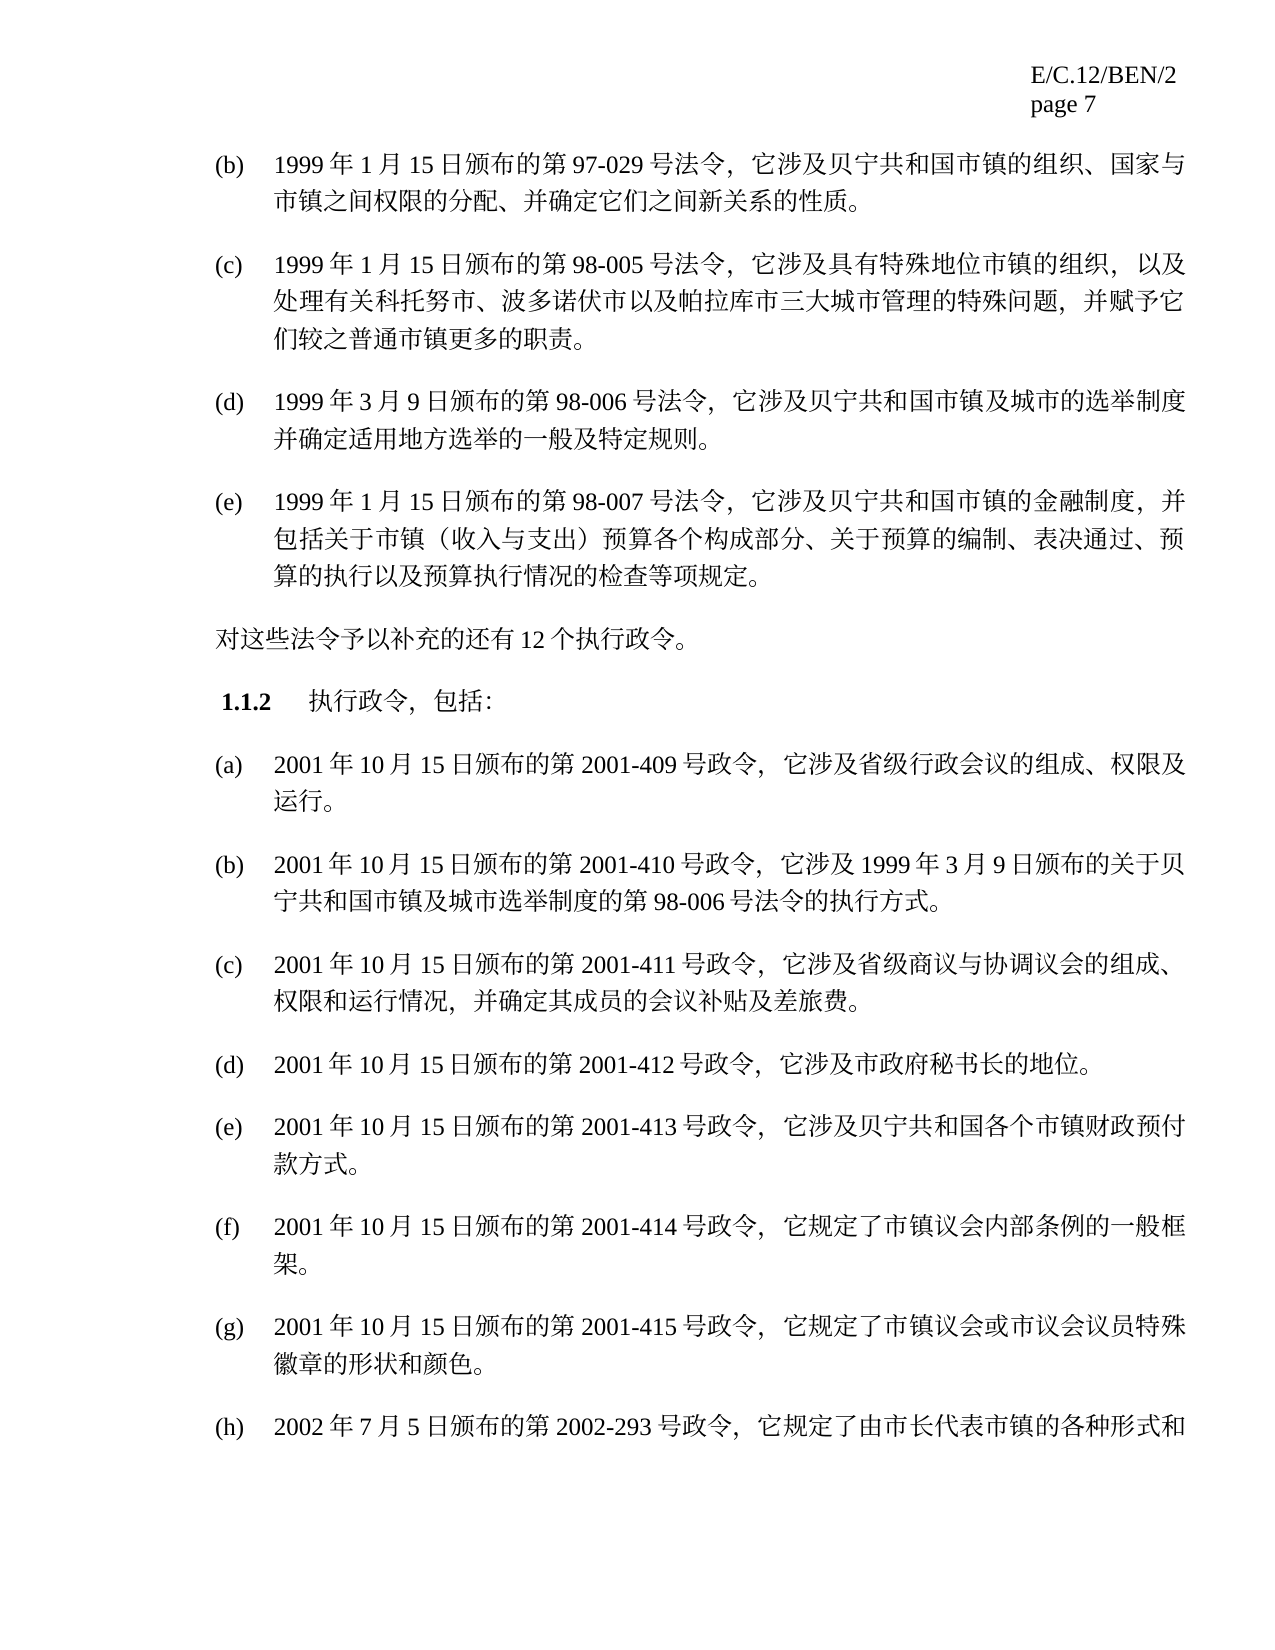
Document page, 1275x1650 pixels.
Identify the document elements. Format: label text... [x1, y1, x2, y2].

text 1.1.2 执行政令，包括： [215, 680, 1186, 718]
list 1999年1月15日颁布的第97-029号法令，它涉及贝宁共和国市镇的组织、国家与市镇之间权限的分配、并确定它们之间新关系的性质。 [215, 143, 1186, 218]
list 1999年3月9日颁布的第98-006号法令，它涉及贝宁共和国市镇及城市的选举制度，并确定适用地方选举的一般及特定规则。 [215, 380, 1186, 455]
list 1999年1月15日颁布的第98-005号法令，它涉及具有特殊地位市镇的组织，以及处理有关科托努市、波多诺伏市以及帕拉库市三大城市管理的特殊问题，并赋予它们较之普通市镇更多的职责。 [215, 243, 1186, 355]
list 2001年10月15日颁布的第2001-409号政令，它涉及省级行政会议的组成、权限及运行。 [215, 743, 1186, 818]
list 2001年10月15日颁布的第2001-415号政令，它规定了市镇议会或市议会议员特殊徽章的形状和颜色。 [215, 1305, 1186, 1380]
text 对这些法令予以补充的还有12个执行政令。 [215, 618, 1186, 655]
list 1999年1月15日颁布的第98-007号法令，它涉及贝宁共和国市镇的金融制度，并包括关于市镇（收入与支出）预算各个构成部分、关于预算的编制、表决通过、预算的执行以及预算执行情况的检查等项规定。 [215, 480, 1186, 593]
list 2001年10月15日颁布的第2001-413号政令，它涉及贝宁共和国各个市镇财政预付款方式。 [215, 1105, 1186, 1180]
list 2001年10月15日颁布的第2001-412号政令，它涉及市政府秘书长的地位。 [215, 1043, 1186, 1080]
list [215, 1405, 1186, 1443]
list 2001年10月15日颁布的第2001-411号政令，它涉及省级商议与协调议会的组成、权限和运行情况，并确定其成员的会议补贴及差旅费。 [215, 943, 1186, 1018]
list 2001年10月15日颁布的第2001-410号政令，它涉及1999年3月9日颁布的关于贝宁共和国市镇及城市选举制度的第98-006号法令的执行方式。 [215, 843, 1186, 918]
list 2001年10月15日颁布的第2001-414号政令，它规定了市镇议会内部条例的一般框架。 [215, 1205, 1186, 1280]
